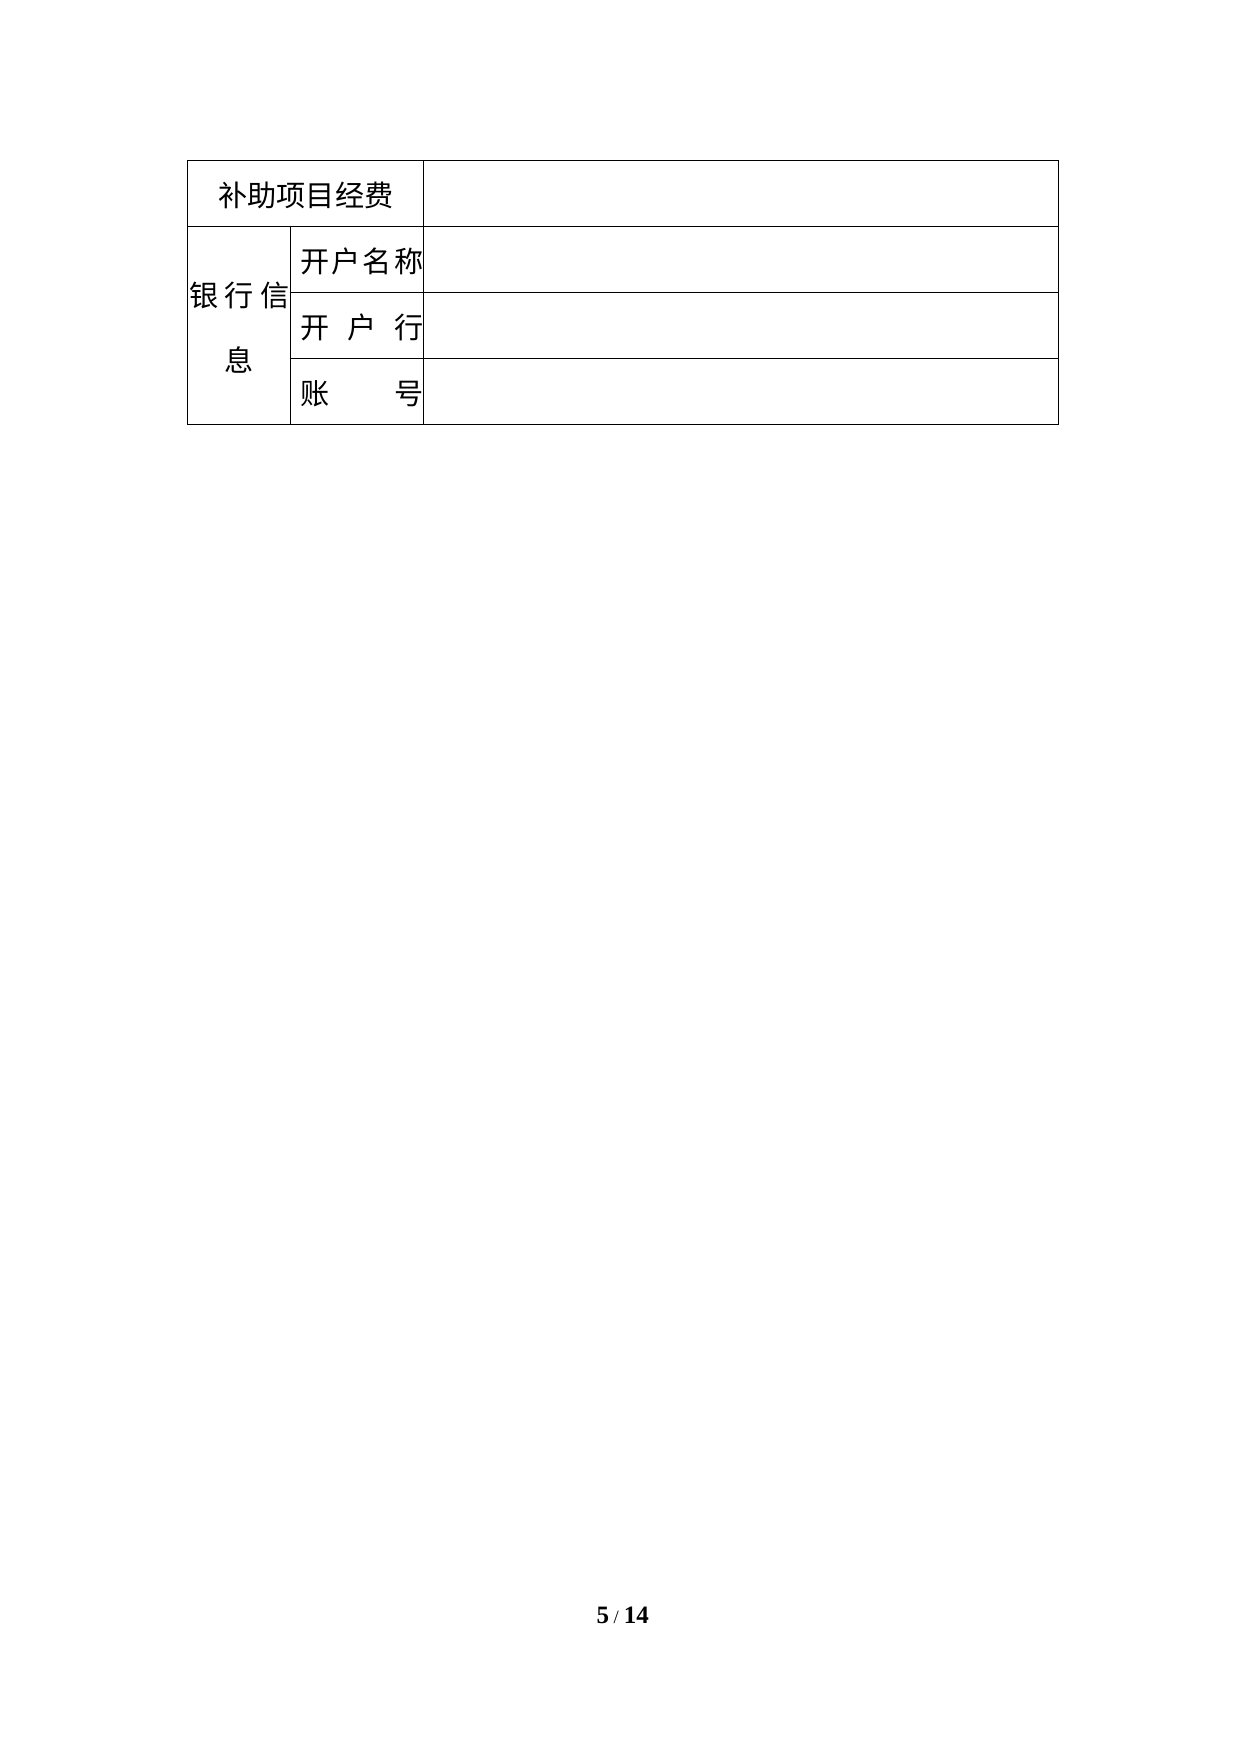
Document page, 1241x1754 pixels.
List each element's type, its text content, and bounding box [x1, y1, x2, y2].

table_cell 开户行 [291, 293, 423, 358]
table_cell [424, 227, 1058, 292]
table_cell 银 行 信 息 [188, 227, 290, 424]
table_cell [424, 161, 1058, 226]
table_cell [424, 359, 1058, 424]
table_cell 开户名称 [291, 227, 423, 292]
table_cell 账号 [291, 359, 423, 424]
table_cell [424, 293, 1058, 358]
table_cell 补助项目经费 [188, 161, 423, 226]
